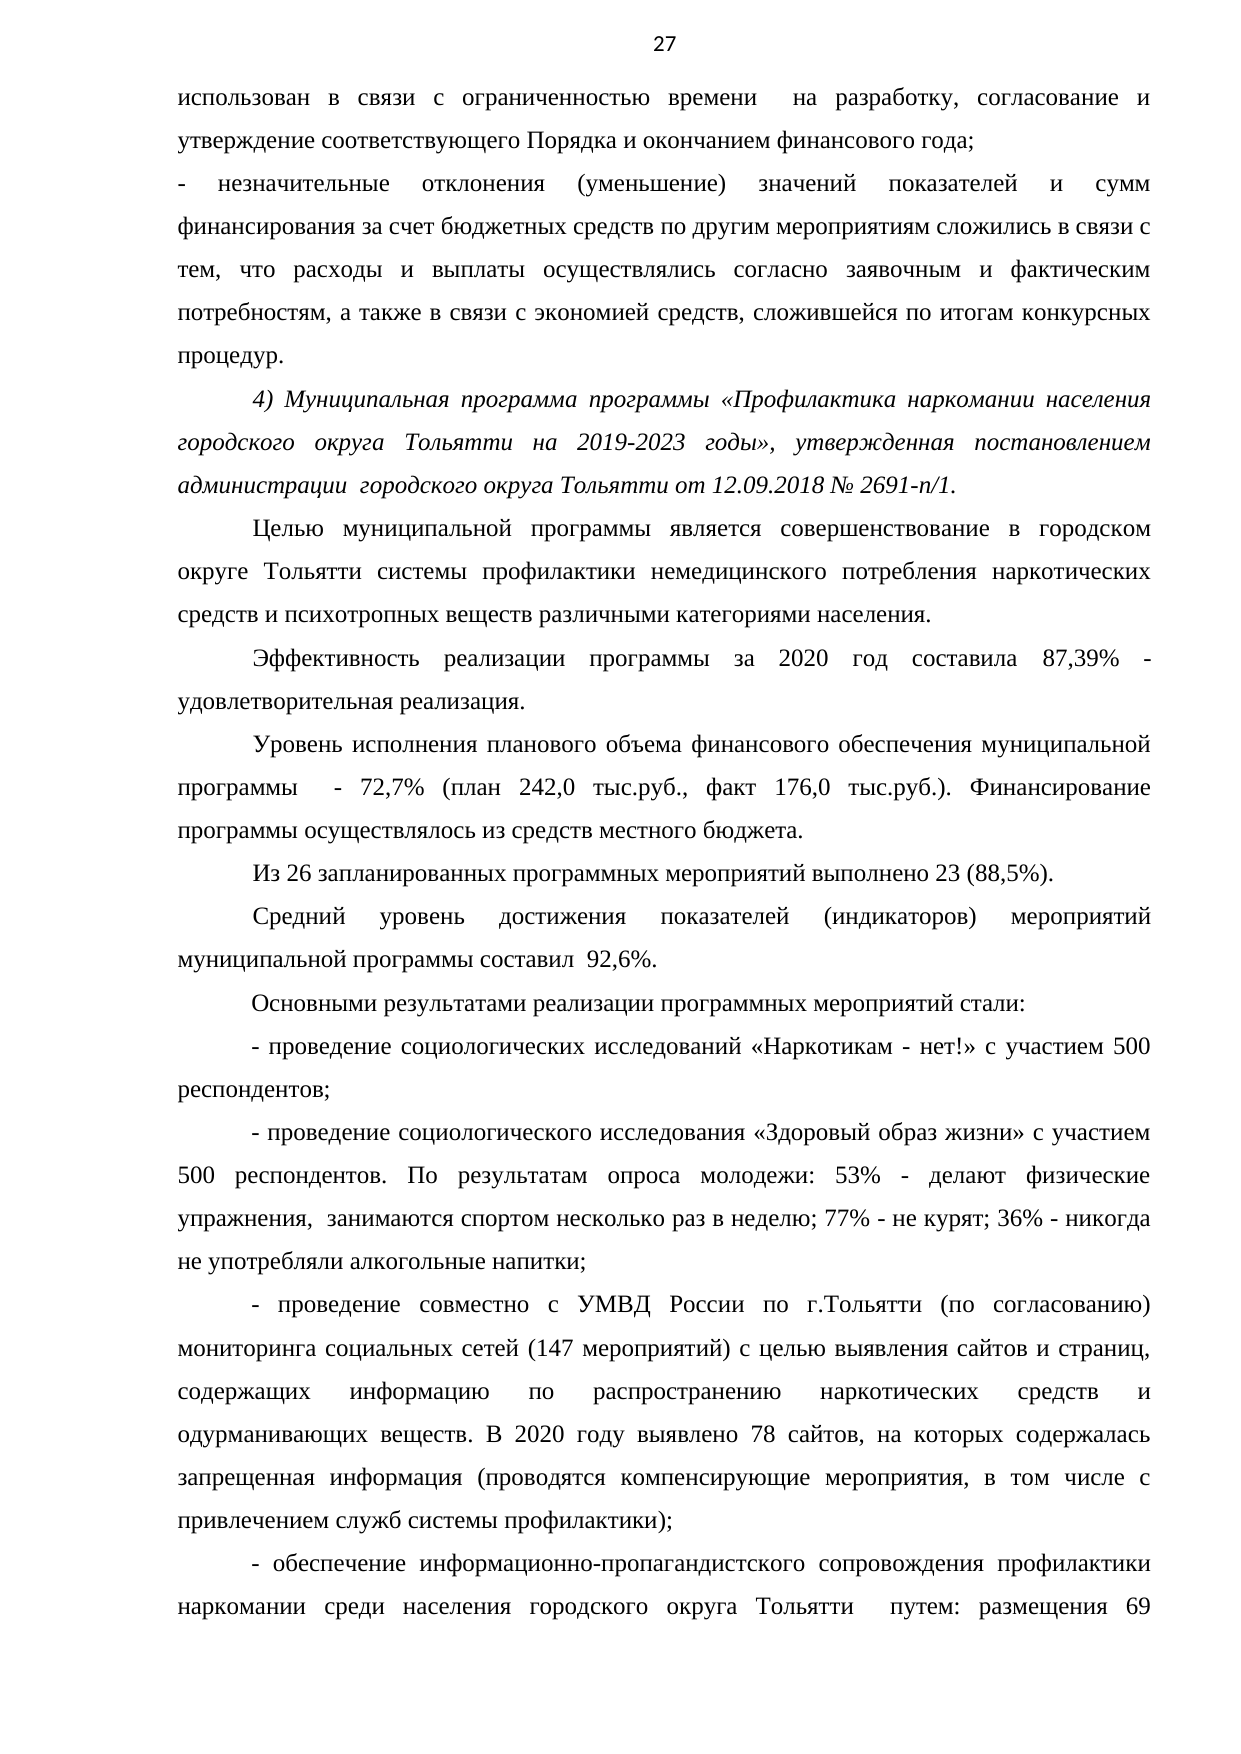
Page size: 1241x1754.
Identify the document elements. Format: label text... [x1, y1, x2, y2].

text - проведение совместно с УМВД России по г.Тольятти (по согласованию) мониторинга социальных сетей (147 мероприятий) с целью выявления сайтов и страниц, содержащих информацию по распространению наркотических средств и одурманивающих веществ. В 2020 году выявлено 78 сайтов, на которых содержалась запрещенная информация (проводятся компенсирующие мероприятия, в том числе с привлечением служб системы профилактики); [177, 1289, 1152, 1534]
text Эффективность реализации программы за 2020 год составила 87,39% - удовлетворительная реализация. [177, 643, 1152, 714]
text 4) Муниципальная программа программы «Профилактика наркомании населения городского округа Тольятти на 2019-2023 годы», утвержденная постановлением администрации городского округа Тольятти от 12.09.2018 № 2691-п/1. [177, 384, 1152, 499]
text Уровень исполнения планового объема финансового обеспечения муниципальной программы - 72,7% (план 242,0 тыс.руб., факт 176,0 тыс.руб.). Финансирование программы осуществлялось из средств местного бюджета. [177, 729, 1152, 844]
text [177, 82, 1152, 153]
text Основными результатами реализации программных мероприятий стали: [177, 988, 1152, 1016]
text - проведение социологических исследований «Наркотикам - нет!» с участием 500 респондентов; [177, 1031, 1152, 1103]
text Средний уровень достижения показателей (индикаторов) мероприятий муниципальной программы составил 92,6%. [177, 901, 1152, 973]
text - незначительные отклонения (уменьшение) значений показателей и сумм финансирования за счет бюджетных средств по другим мероприятиям сложились в связи с тем, что расходы и выплаты осуществлялись согласно заявочным и фактическим потребностям, а также в связи с экономией средств, сложившейся по итогам конкурсных процедур. [177, 168, 1152, 369]
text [177, 1548, 1152, 1620]
text Из 26 запланированных программных мероприятий выполнено 23 (88,5%). [177, 858, 1152, 887]
text - проведение социологического исследования «Здоровый образ жизни» с участием 500 респондентов. По результатам опроса молодежи: 53% - делают физические упражнения, занимаются спортом несколько раз в неделю; 77% - не курят; 36% - никогда не употребляли алкогольные напитки; [177, 1117, 1152, 1275]
text Целью муниципальной программы является совершенствование в городском округе Тольятти системы профилактики немедицинского потребления наркотических средств и психотропных веществ различными категориями населения. [177, 513, 1152, 628]
